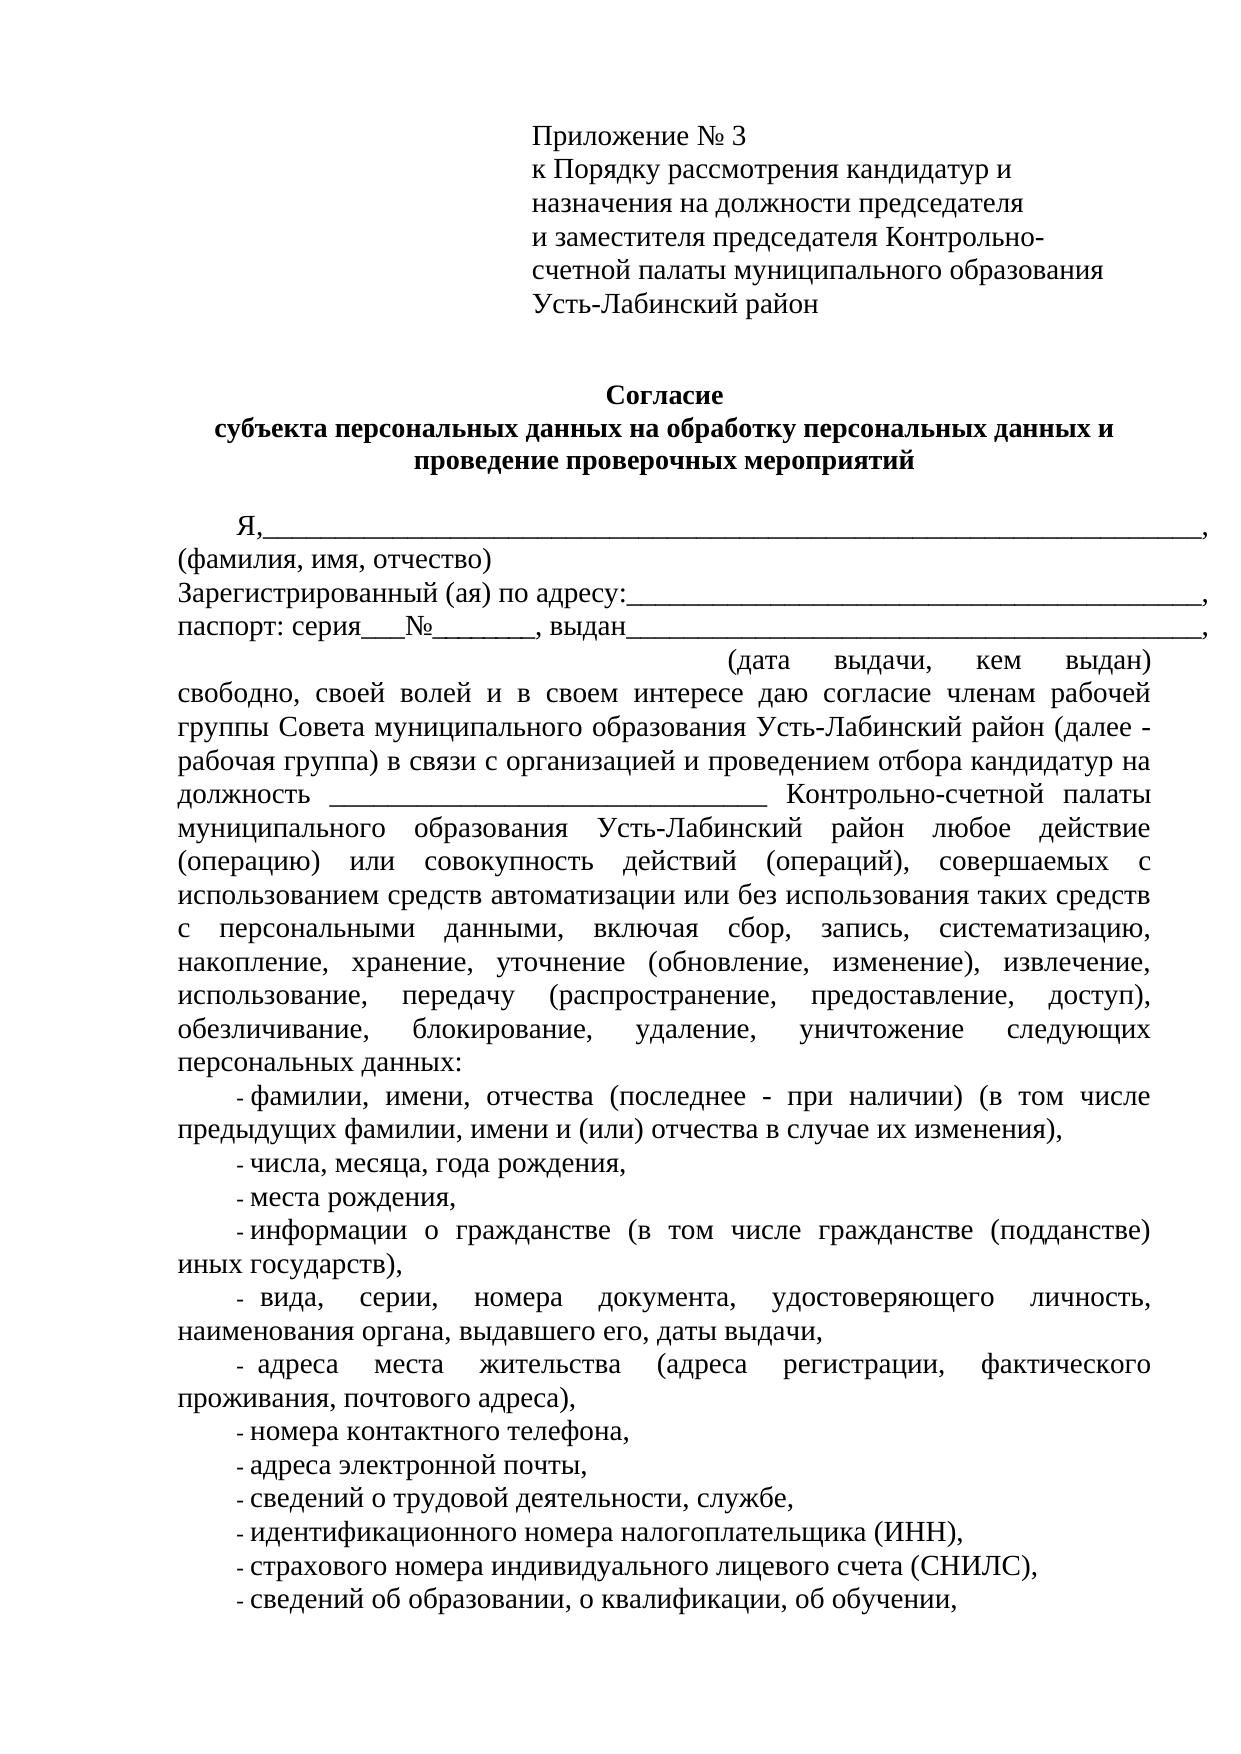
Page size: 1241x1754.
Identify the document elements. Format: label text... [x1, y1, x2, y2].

text Я, , [177, 508, 1152, 541]
text счетной палаты муниципального образования [532, 252, 1152, 286]
text Согласие [177, 378, 1152, 411]
list адреса электронной почты, [177, 1447, 1152, 1481]
text Приложение № 3 [532, 118, 1152, 152]
text Усть-Лабинский район [532, 286, 1152, 319]
list сведений о трудовой деятельности, службе, [177, 1481, 1152, 1514]
list места рождения, [177, 1179, 1152, 1212]
text Зарегистрированный (ая) по адресу: , [177, 575, 1152, 608]
list информации о гражданстве (в том числе гражданстве (подданстве) иных государств), [177, 1212, 1152, 1279]
list адреса места жительства (адреса регистрации, фактического проживания, почтового адреса), [177, 1346, 1152, 1413]
text (дата выдачи, кем выдан) свободно, своей волей и в своем интересе даю согласие членам рабочей группы Совета муниципального образования Усть-Лабинский район (далее - рабочая группа) в связи с организацией и проведением отбора кандидатур на должность ______________________________ Контрольно-счетной палаты муниципального образования Усть-Лабинский район любое действие (операцию) или совокупность действий (операций), совершаемых с использованием средств автоматизации или без использования таких средств с персональными данными, включая сбор, запись, систематизацию, накопление, хранение, уточнение (обновление, изменение), извлечение, использование, передачу (распространение, предоставление, доступ), обезличивание, блокирование, удаление, уничтожение следующих персональных данных: [177, 642, 1152, 1078]
list вида, серии, номера документа, удостоверяющего личность, наименования органа, выдавшего его, даты выдачи, [177, 1279, 1152, 1346]
text к Порядку рассмотрения кандидатур и [532, 152, 1152, 185]
list числа, месяца, года рождения, [177, 1145, 1152, 1179]
list сведений об образовании, о квалификации, об обучении, [177, 1581, 1152, 1615]
list идентификационного номера налогоплательщика (ИНН), [177, 1514, 1152, 1548]
text и заместителя председателя Контрольно- [532, 219, 1152, 252]
list фамилии, имени, отчества (последнее - при наличии) (в том числе предыдущих фамилии, имени и (или) отчества в случае их изменения), [177, 1078, 1152, 1145]
text назначения на должности председателя [532, 185, 1152, 219]
list номера контактного телефона, [177, 1413, 1152, 1447]
text (фамилия, имя, отчество) [177, 541, 1152, 575]
text паспорт: серия № , выдан , [177, 608, 1152, 642]
text субъекта персональных данных на обработку персональных данных и проведение проверочных мероприятий [177, 411, 1152, 476]
list страхового номера индивидуального лицевого счета (СНИЛС), [177, 1548, 1152, 1581]
